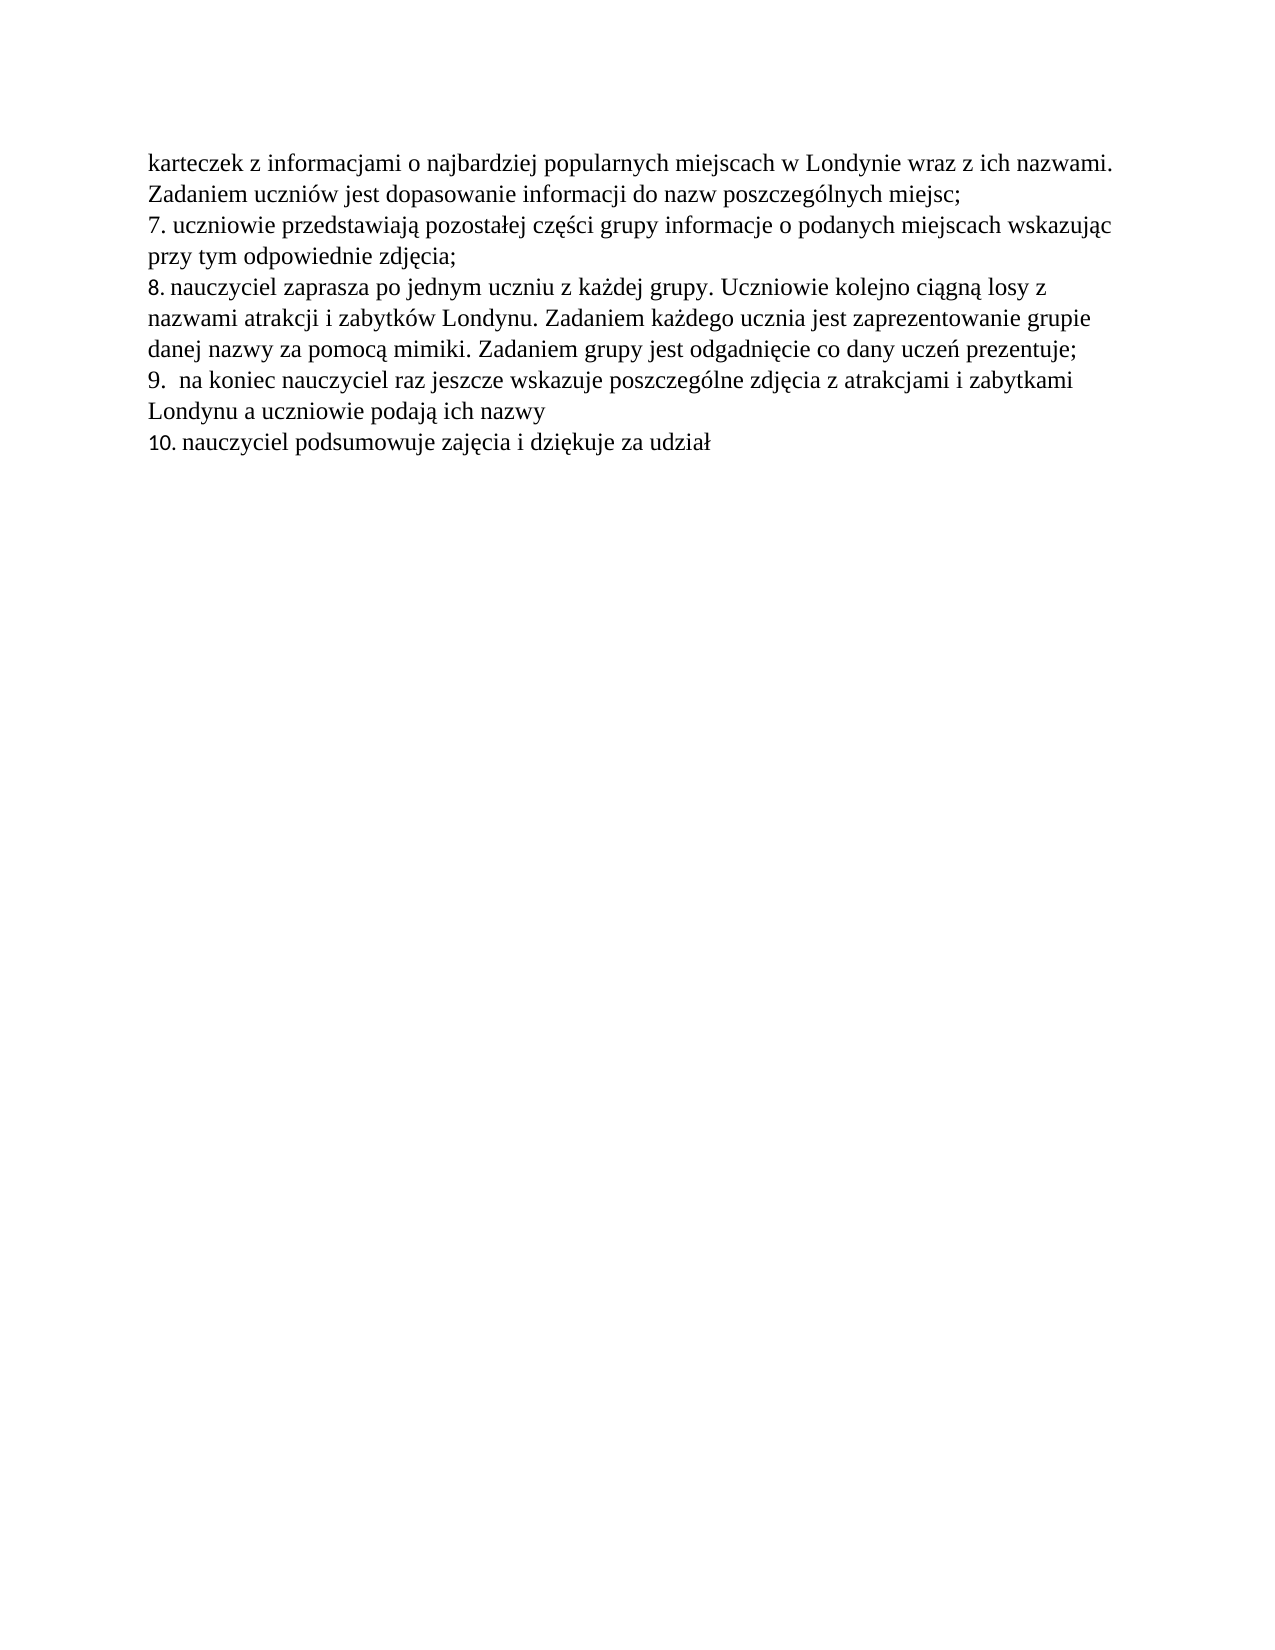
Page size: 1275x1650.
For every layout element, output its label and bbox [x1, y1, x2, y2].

text [148, 148, 1127, 456]
